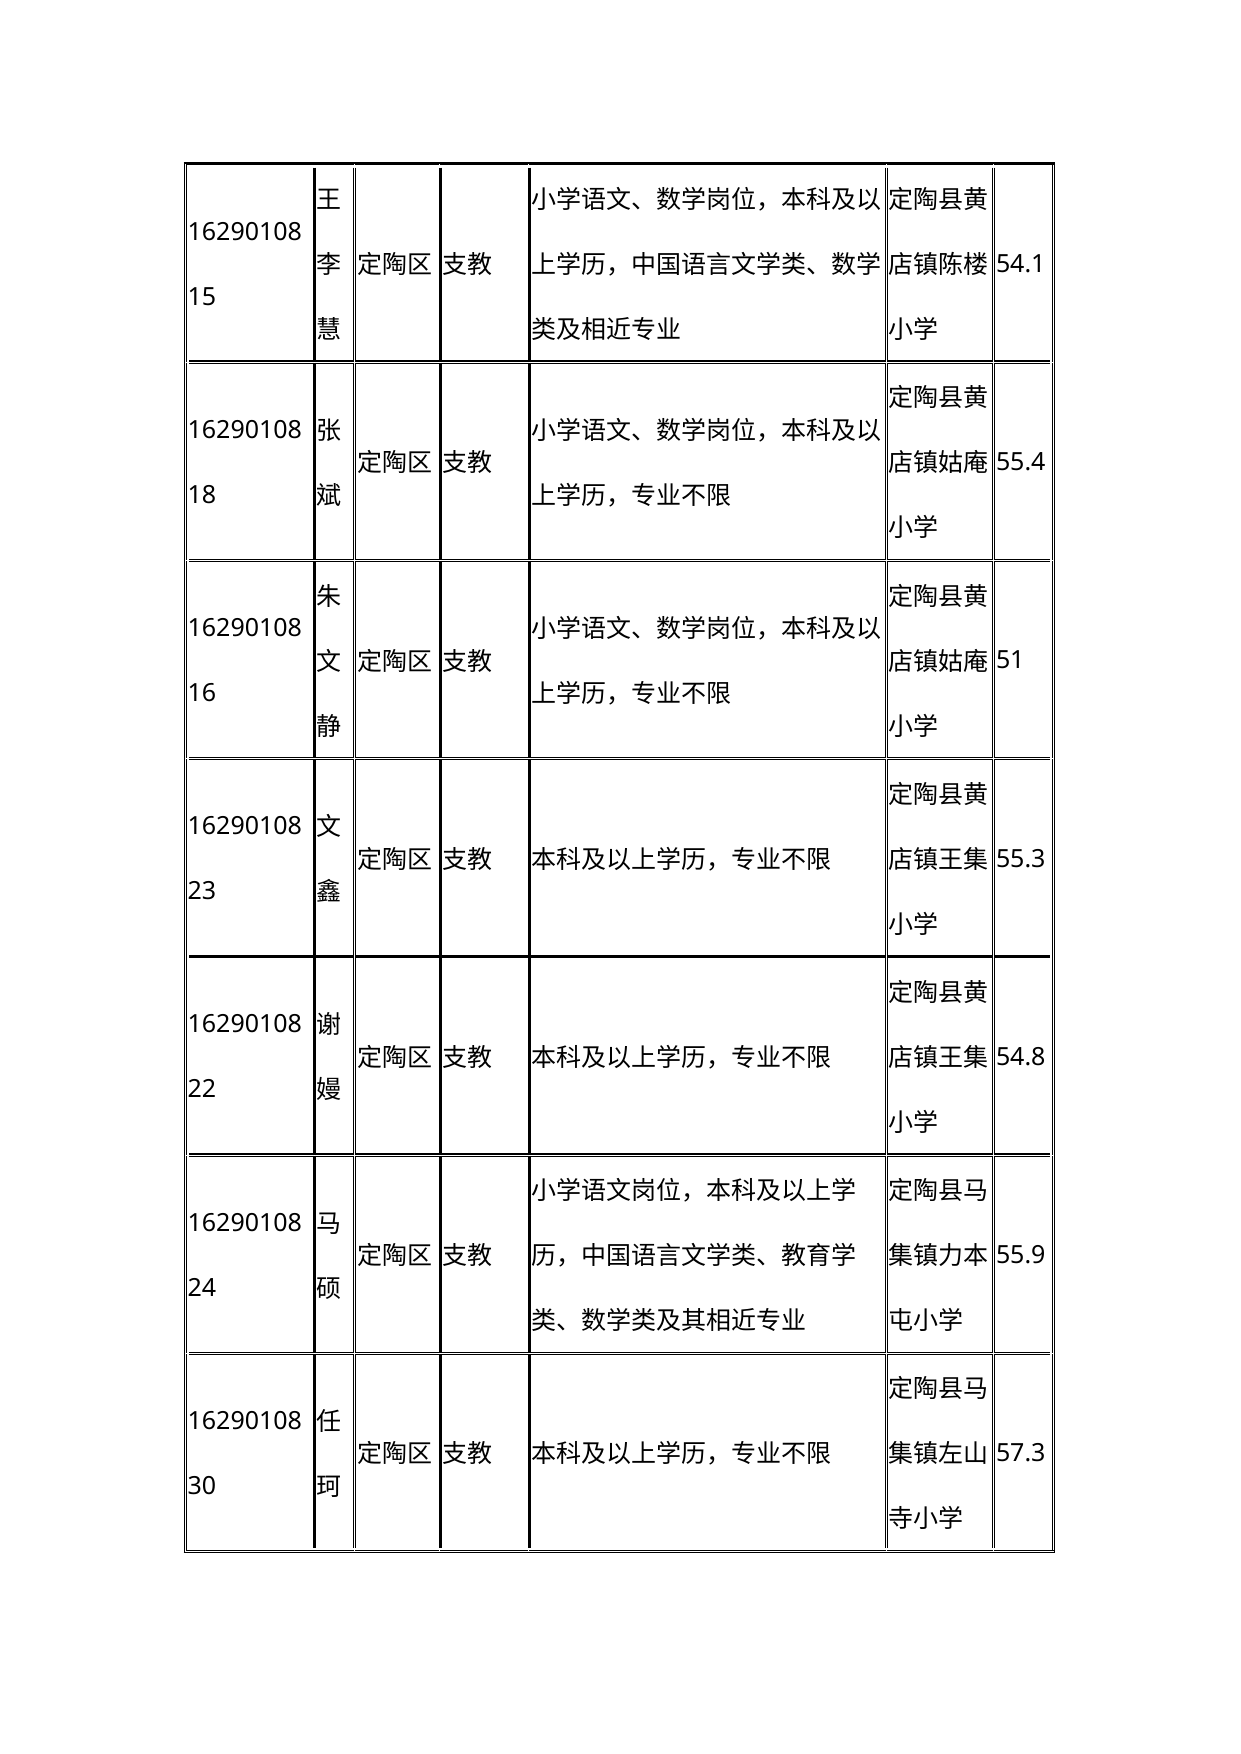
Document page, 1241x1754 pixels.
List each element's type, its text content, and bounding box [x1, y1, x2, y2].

table_cell 55.4 [995, 360, 1052, 558]
table_cell 1629010815 [187, 165, 314, 360]
table_cell 51 [995, 559, 1052, 757]
table_cell 55.9 [995, 1153, 1052, 1351]
table_cell 本科及以上学历，专业不限 [531, 760, 885, 955]
table_cell 本科及以上学历，专业不限 [529, 1355, 886, 1549]
table_cell 1629010824 [187, 1153, 313, 1351]
table_cell 小学语文岗位，本科及以上学历，中国语言文学类、教育学类、数学类及其相近专业 [531, 1157, 885, 1351]
table_cell 支教 [442, 760, 528, 955]
table_cell 定陶县黄店镇姑庵小学 [888, 364, 992, 558]
table_cell 任珂 [314, 1355, 355, 1549]
table_cell 定陶区 [356, 1157, 439, 1351]
table_cell 支教 [442, 1157, 528, 1351]
table_cell 定陶县马集镇左山寺小学 [886, 1355, 993, 1549]
table_cell 支教 [440, 164, 529, 360]
table_cell 定陶区 [356, 760, 439, 955]
table_cell 张斌 [316, 364, 353, 558]
table_cell 定陶县黄店镇王集小学 [888, 958, 992, 1153]
table_cell 1629010830 [187, 1351, 314, 1549]
table_cell 定陶区 [356, 364, 439, 558]
table_cell 本科及以上学历，专业不限 [531, 958, 885, 1153]
table_cell 1629010823 [185, 757, 314, 955]
table_cell 小学语文、数学岗位，本科及以上学历，专业不限 [531, 364, 885, 558]
table_cell 定陶县黄店镇陈楼小学 [886, 165, 993, 360]
table_cell 54.8 [995, 955, 1052, 1153]
table_cell 定陶区 [356, 958, 439, 1153]
table_cell 支教 [442, 364, 528, 558]
table_cell 小学语文、数学岗位，本科及以上学历，专业不限 [531, 562, 885, 757]
table_cell 54.1 [994, 165, 1052, 360]
table_cell 文鑫 [316, 760, 353, 955]
table_cell 1629010818 [187, 360, 313, 558]
table_cell 1629010822 [187, 955, 313, 1153]
table_cell 支教 [440, 1355, 529, 1549]
table_cell 支教 [442, 562, 528, 757]
table_cell 支教 [442, 958, 528, 1153]
table_cell 小学语文、数学岗位，本科及以上学历，中国语言文学类、数学类及相近专业 [529, 165, 886, 360]
table_cell 1629010816 [187, 559, 313, 757]
table_cell 57.3 [994, 1351, 1052, 1549]
table_cell 定陶县马集镇力本屯小学 [888, 1157, 992, 1351]
table_cell 定陶县黄店镇姑庵小学 [888, 562, 992, 757]
table_cell 定陶区 [355, 1355, 440, 1549]
table_cell 定陶县黄店镇王集小学 [888, 760, 992, 955]
table_cell 朱文静 [316, 562, 353, 757]
table_cell 定陶区 [356, 562, 439, 757]
table_cell 王李慧 [314, 165, 355, 360]
table_cell 定陶区 [355, 164, 440, 360]
table_cell 谢嫚 [316, 958, 353, 1153]
table_cell 马硕 [316, 1157, 353, 1351]
table_cell 55.3 [994, 757, 1053, 955]
